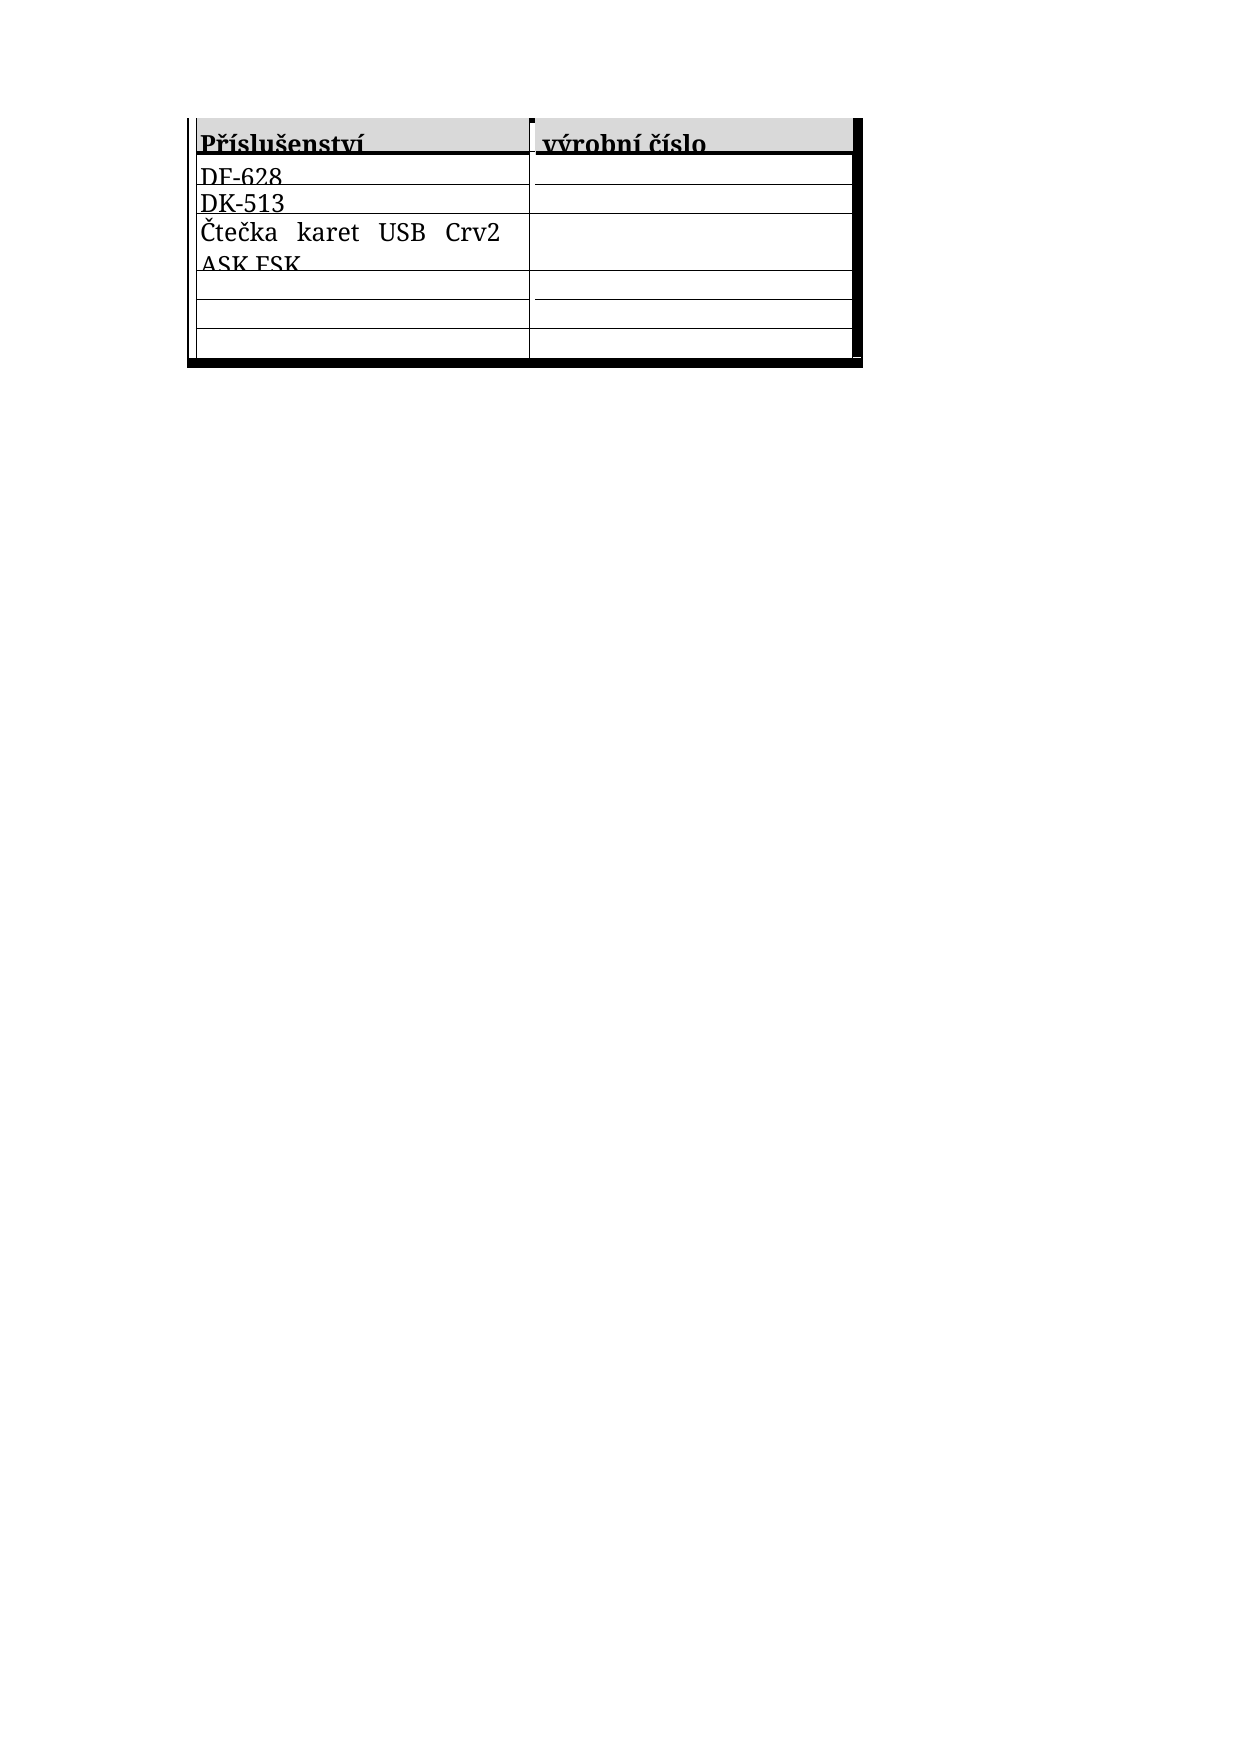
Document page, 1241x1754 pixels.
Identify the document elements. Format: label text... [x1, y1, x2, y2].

table_cell [530, 123, 535, 151]
table_cell Příslušenství [197, 120, 529, 151]
table_cell [535, 155, 852, 183]
table_cell [189, 358, 861, 367]
table_cell [530, 152, 535, 213]
table_cell [535, 271, 852, 299]
table_cell Čtečka karet USB Crv2 ASK FSK [197, 214, 529, 270]
table_cell [530, 271, 535, 328]
table_cell DF-628 [197, 155, 529, 183]
table_cell [197, 300, 529, 328]
table_cell [197, 271, 529, 299]
table_cell [530, 214, 852, 270]
table_cell [530, 329, 852, 357]
table_cell DK-513 [197, 185, 529, 213]
table_cell [197, 329, 529, 357]
table_cell [535, 185, 852, 213]
table_cell výrobní číslo [536, 120, 852, 151]
table_cell [535, 300, 852, 328]
